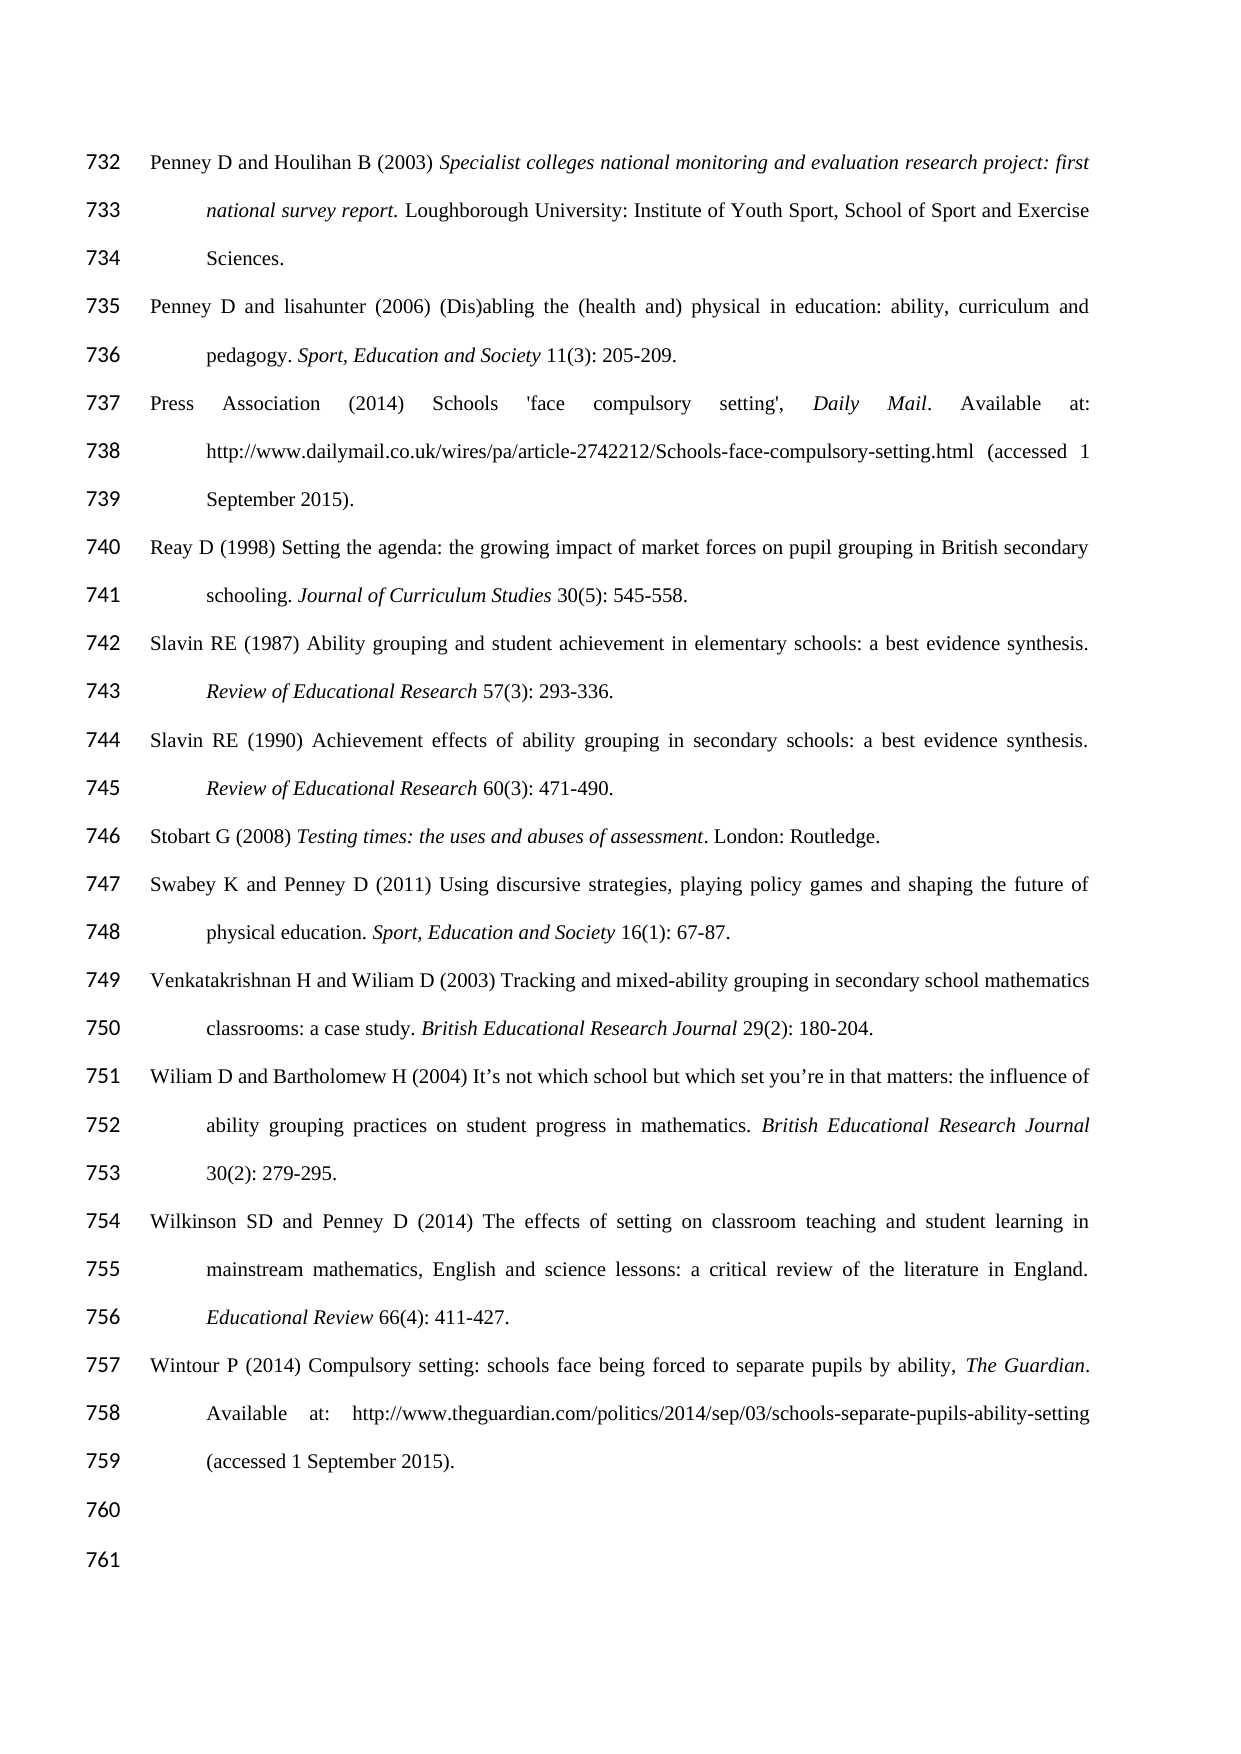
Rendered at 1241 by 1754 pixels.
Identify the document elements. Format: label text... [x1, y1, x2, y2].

text Venkatakrishnan H and Wiliam D (2003) Tracking and mixed-ability grouping in secondary school mathematics classrooms: a case study. British Educational Research Journal 29(2): 180-204. [150, 968, 1090, 1040]
text Swabey K and Penney D (2011) Using discursive strategies, playing policy games and shaping the future of physical education. Sport, Education and Society 16(1): 67-87. [150, 872, 1090, 944]
text Penney D and Houlihan B (2003) Specialist colleges national monitoring and evaluation research project: first national survey report. Loughborough University: Institute of Youth Sport, School of Sport and Exercise Sciences. [150, 150, 1090, 270]
text Stobart G (2008) Testing times: the uses and abuses of assessment. London: Routledge. [150, 824, 1090, 848]
text Penney D and lisahunter (2006) (Dis)abling the (health and) physical in education: ability, curriculum and pedagogy. Sport, Education and Society 11(3): 205-209. [150, 294, 1090, 367]
text Slavin RE (1987) Ability grouping and student achievement in elementary schools: a best evidence synthesis. Review of Educational Research 57(3): 293-336. [150, 631, 1090, 703]
text Reay D (1998) Setting the agenda: the growing impact of market forces on pupil grouping in British secondary schooling. Journal of Curriculum Studies 30(5): 545-558. [150, 535, 1090, 607]
text Slavin RE (1990) Achievement effects of ability grouping in secondary schools: a best evidence synthesis. Review of Educational Research 60(3): 471-490. [150, 727, 1090, 800]
text Wiliam D and Bartholomew H (2004) It’s not which school but which set you’re in that matters: the influence of ability grouping practices on student progress in mathematics. British Educational Research Journal 30(2): 279-295. [150, 1064, 1090, 1185]
text Wintour P (2014) Compulsory setting: schools face being forced to separate pupils by ability, The Guardian. Available at: http://www.theguardian.com/politics/2014/sep/03/schools-separate-pupils-ability-setting (accessed 1 September 2015). [150, 1353, 1090, 1473]
text Wilkinson SD and Penney D (2014) The effects of setting on classroom teaching and student learning in mainstream mathematics, English and science lessons: a critical review of the literature in England. Educational Review 66(4): 411-427. [150, 1209, 1090, 1329]
text Press Association (2014) Schools 'face compulsory setting', Daily Mail. Available at: http://www.dailymail.co.uk/wires/pa/article-2742212/Schools-face-compulsory-setting.html (accessed 1 September 2015). [150, 391, 1090, 511]
